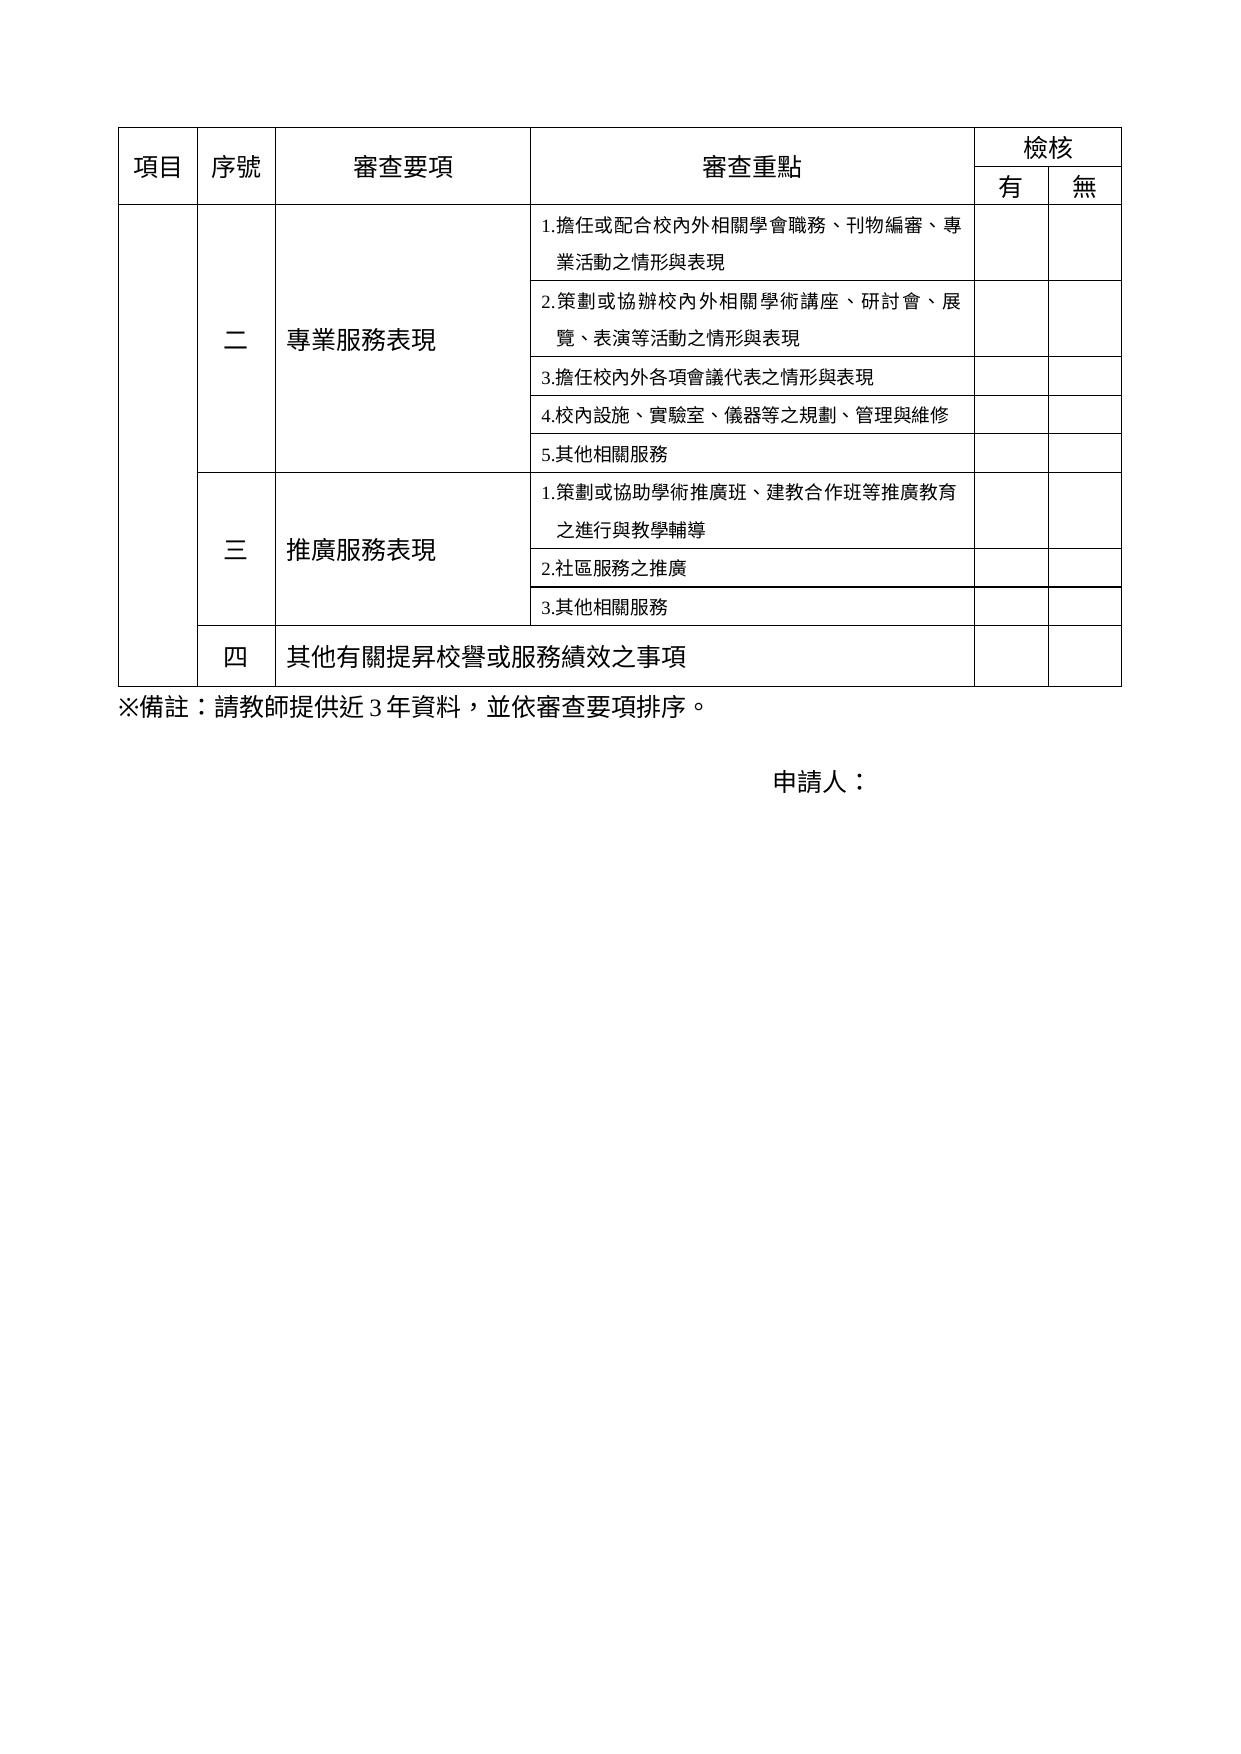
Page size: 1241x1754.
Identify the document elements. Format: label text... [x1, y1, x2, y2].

table_cell 3.擔任校內外各項會議代表之情形與表現 [531, 357, 974, 395]
table_header 審查要項 [276, 128, 530, 204]
table_cell 無 [1049, 167, 1121, 204]
table_cell [975, 281, 1048, 356]
table_cell [975, 549, 1048, 586]
table_cell [975, 205, 1048, 280]
table_cell [1049, 549, 1121, 586]
table_header 序號 [198, 128, 275, 204]
table_cell [1049, 205, 1121, 280]
table_cell [975, 396, 1048, 433]
table_cell 5.其他相關服務 [531, 434, 974, 472]
table_cell [1049, 396, 1121, 433]
table_cell 3.其他相關服務 [531, 588, 974, 625]
table_cell 有 [975, 167, 1048, 204]
table_cell [975, 588, 1048, 625]
table_header 項目 [119, 128, 197, 204]
table_header 審查重點 [531, 128, 974, 204]
table_cell [1049, 357, 1121, 395]
table_cell [975, 626, 1048, 686]
table_header 檢核 [975, 128, 1121, 166]
text ※備註：請教師提供近3年資料，並依審查要項排序。 [118, 687, 1122, 725]
table_cell [1049, 588, 1121, 625]
table_cell 1.策劃或協助學術推廣班、建教合作班等推廣教育之進行與教學輔導 [531, 473, 974, 548]
table_cell [975, 473, 1048, 548]
table_cell [1049, 626, 1121, 686]
table_cell 2.社區服務之推廣 [531, 549, 974, 586]
table_cell 專業服務表現 [276, 205, 530, 472]
table_cell 三 [198, 473, 275, 625]
table_cell 二 [198, 205, 275, 472]
table_cell 2.策劃或協辦校內外相關學術講座、研討會、展覽、表演等活動之情形與表現 [531, 281, 974, 356]
table_cell [975, 357, 1048, 395]
table_cell [1049, 473, 1121, 548]
table_cell 四 [198, 626, 275, 686]
table_cell 推廣服務表現 [276, 473, 530, 625]
table_cell [1049, 434, 1121, 472]
table_cell 其他有關提昇校譽或服務績效之事項 [276, 626, 974, 686]
table_cell [975, 434, 1048, 472]
text 申請人： [118, 762, 872, 800]
table_cell [1049, 281, 1121, 356]
table_cell 4.校內設施、實驗室、儀器等之規劃、管理與維修 [531, 396, 974, 433]
table_cell 1.擔任或配合校內外相關學會職務、刊物編審、專業活動之情形與表現 [531, 205, 974, 280]
